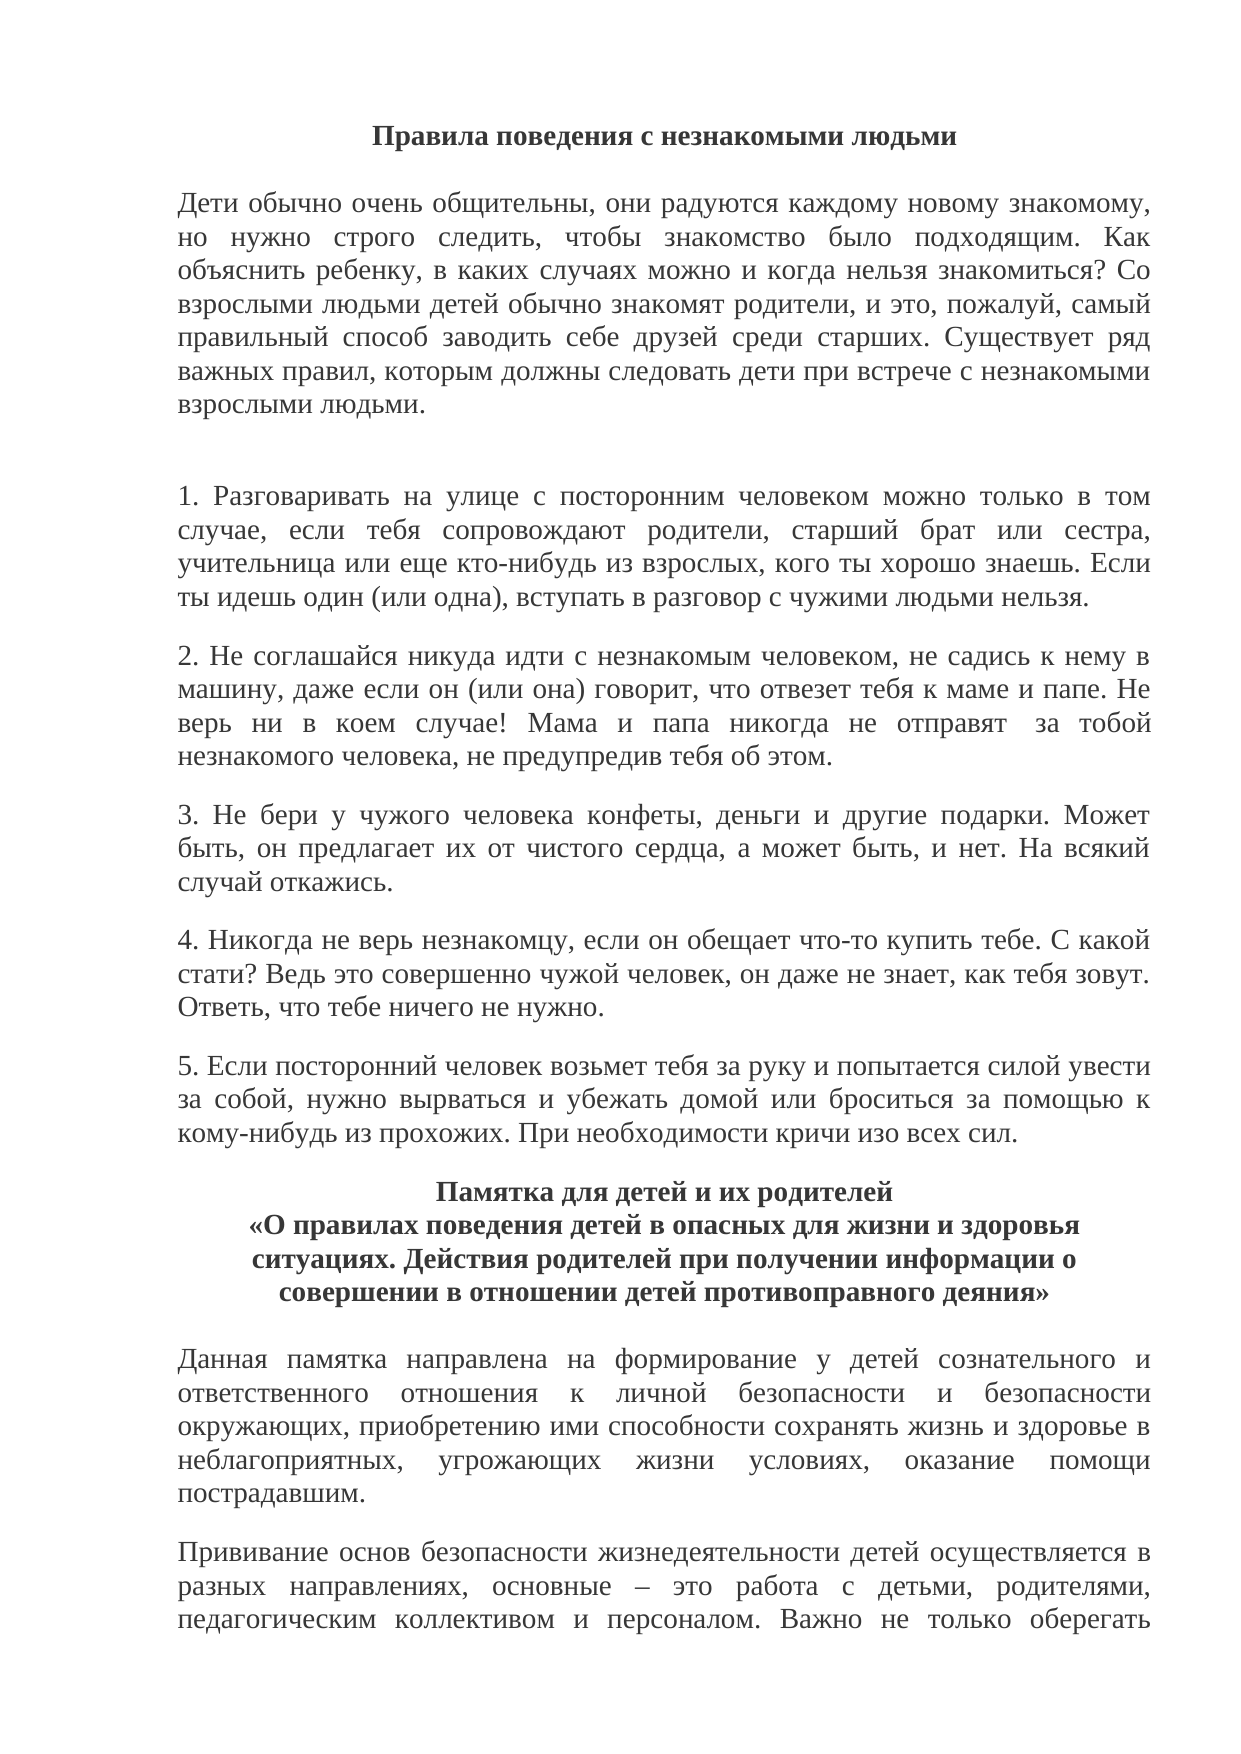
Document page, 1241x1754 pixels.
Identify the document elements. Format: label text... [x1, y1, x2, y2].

text 3. Не бери у чужого человека конфеты, деньги и другие подарки. Может быть, он предлагает их от чистого сердца, а может быть, и нет. На всякий случай откажись. [177, 797, 1152, 897]
text Данная памятка направлена на формирование у детей сознательного и ответственного отношения к личной безопасности и безопасности окружающих, приобретению ими способности сохранять жизнь и здоровье в неблагоприятных, угрожающих жизни условиях, оказание помощи пострадавшим. [177, 1341, 1152, 1509]
text 5. Если посторонний человек возьмет тебя за руку и попытается силой увести за собой, нужно вырваться и убежать домой или броситься за помощью к кому-нибудь из прохожих. При необходимости кричи изо всех сил. [177, 1048, 1152, 1149]
text Памятка для детей и их родителей [177, 1174, 1152, 1207]
text 4. Никогда не верь незнакомцу, если он обещает что-то купить тебе. С какой стати? Ведь это совершенно чужой человек, он даже не знает, как тебя зовут. Ответь, что тебе ничего не нужно. [177, 922, 1152, 1023]
text 1. Разговаривать на улице с посторонним человеком можно только в том случае, если тебя сопровождают родители, старший брат или сестра, учительница или еще кто-нибудь из взрослых, кого ты хорошо знаешь. Если ты идешь один (или одна), вступать в разговор с чужими людьми нельзя. [177, 445, 1152, 613]
text Правила поведения с незнакомыми людьми [177, 118, 1152, 152]
text 2. Не соглашайся никуда идти с незнакомым человеком, не садись к нему в машину, даже если он (или она) говорит, что отвезет тебя к маме и папе. Не верь ни в коем случае! Мама и папа никогда не отправят за тобой незнакомого человека, не предупредив тебя об этом. [177, 638, 1152, 772]
text Дети обычно очень общительны, они радуются каждому новому знакомому, но нужно строго следить, чтобы знакомство было подходящим. Как объяснить ребенку, в каких случаях можно и когда нельзя знакомиться? Со взрослыми людьми детей обычно знакомят родители, и это, пожалуй, самый правильный способ заводить себе друзей среди старших. Существует ряд важных правил, которым должны следовать дети при встрече с незнакомыми взрослыми людьми. [177, 185, 1152, 420]
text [177, 1534, 1152, 1635]
text «О правилах поведения детей в опасных для жизни и здоровья ситуациях. Действия родителей при получении информации о совершении в отношении детей противоправного деяния» [177, 1207, 1152, 1308]
